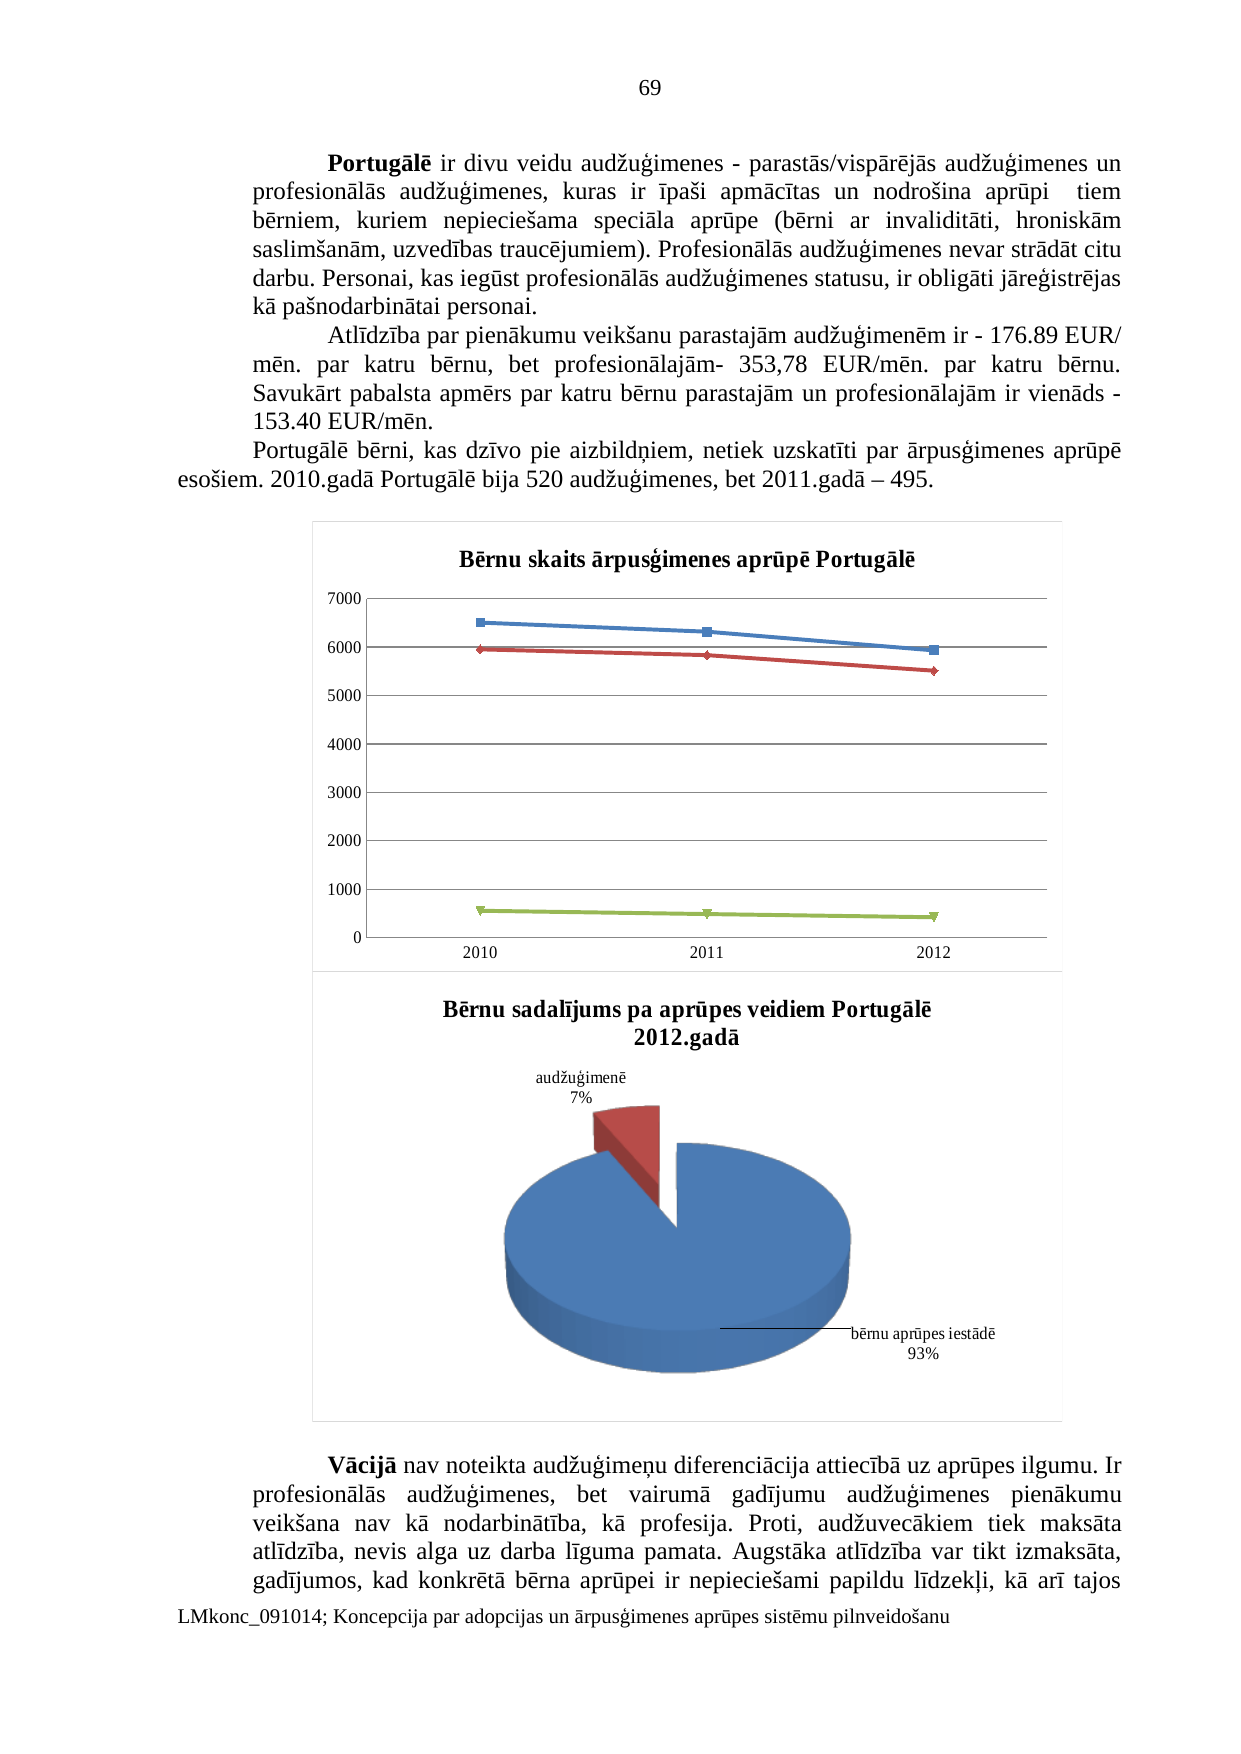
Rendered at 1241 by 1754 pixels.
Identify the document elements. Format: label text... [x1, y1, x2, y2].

text Portugālē bērni, kas dzīvo pie aizbildņiem, netiek uzskatīti par ārpusģimenes aprūpē esošiem. 2010.gadā Portugālē bija 520 audžuģimenes, bet 2011.gadā – 495. [177, 435, 1122, 493]
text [252, 1450, 1122, 1594]
text Portugālē ir divu veidu audžuģimenes - parastās/vispārējās audžuģimenes un profesionālās audžuģimenes, kuras ir īpaši apmācītas un nodrošina aprūpi tiem bērniem, kuriem nepieciešama speciāla aprūpe (bērni ar invaliditāti, hroniskām saslimšanām, uzvedības traucējumiem). Profesionālās audžuģimenes nevar strādāt citu darbu. Personai, kas iegūst profesionālās audžuģimenes statusu, ir obligāti jāreģistrējas kā pašnodarbinātai personai. [252, 148, 1122, 320]
text Atlīdzība par pienākumu veikšanu parastajām audžuģimenēm ir - 176.89 EUR/ mēn. par katru bērnu, bet profesionālajām- 353,78 EUR/mēn. par katru bērnu. Savukārt pabalsta apmērs par katru bērnu parastajām un profesionālajām ir vienāds - 153.40 EUR/mēn. [252, 320, 1122, 435]
